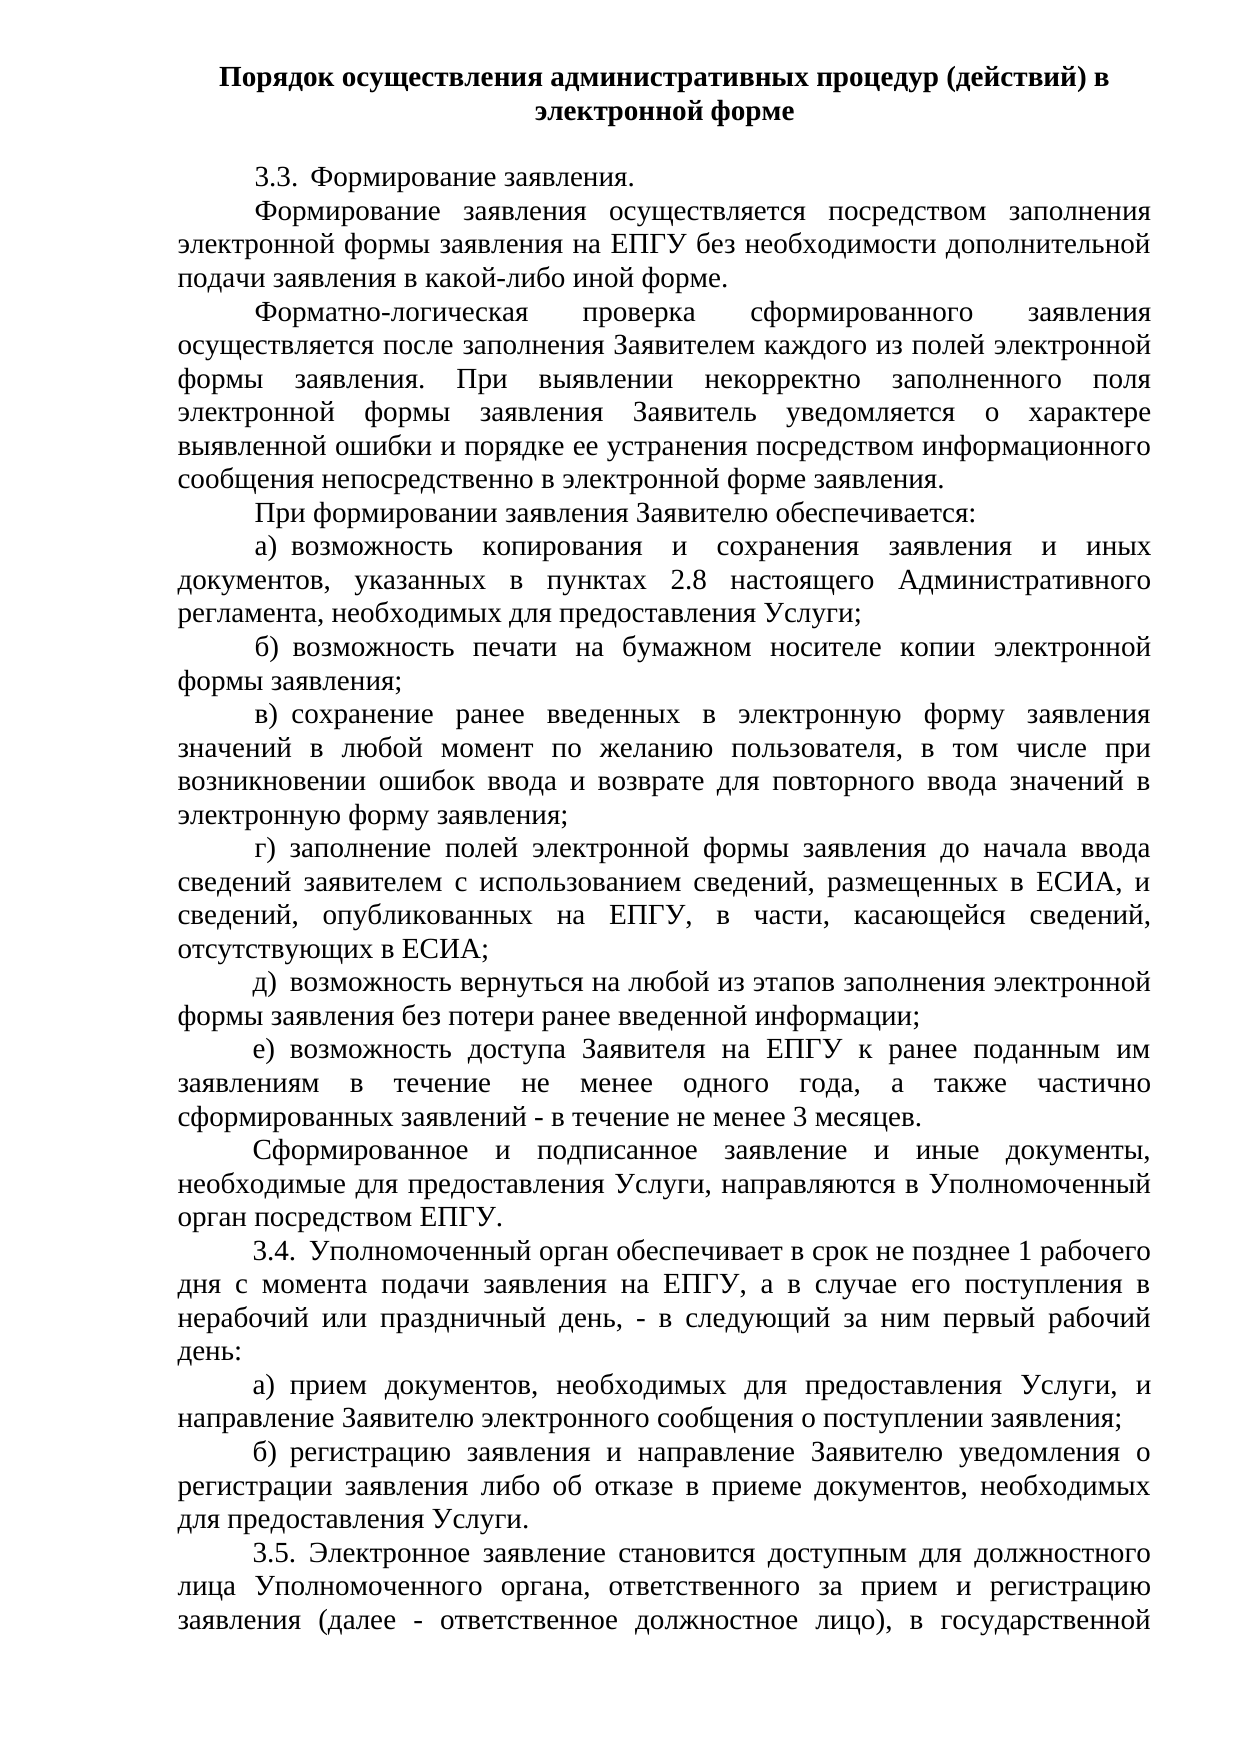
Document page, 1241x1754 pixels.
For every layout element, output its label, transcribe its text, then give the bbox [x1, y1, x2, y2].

list Уполномоченный орган обеспечивает в срок не позднее 1 рабочего дня с момента подачи заявления на ЕПГУ, а в случае его поступления в нерабочий или праздничный день, - в следующий за ним первый рабочий день: [177, 1233, 1152, 1367]
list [177, 1535, 1152, 1635]
text Сформированное и подписанное заявление и иные документы, необходимые для предоставления Услуги, направляются в Уполномоченный орган посредством ЕПГУ. [177, 1132, 1152, 1233]
list регистрацию заявления и направление Заявителю уведомления о регистрации заявления либо об отказе в приеме документов, необходимых для предоставления Услуги. [177, 1434, 1152, 1535]
text Формирование заявления осуществляется посредством заполнения электронной формы заявления на ЕПГУ без необходимости дополнительной подачи заявления в какой-либо иной форме. [177, 193, 1152, 294]
list заполнение полей электронной формы заявления до начала ввода сведений заявителем с использованием сведений, размещенных в ЕСИА, и сведений, опубликованных на ЕПГУ, в части, касающейся сведений, отсутствующих в ЕСИА; [177, 830, 1152, 964]
list возможность печати на бумажном носителе копии электронной формы заявления; [177, 629, 1152, 696]
list возможность доступа Заявителя на ЕПГУ к ранее поданным им заявлениям в течение не менее одного года, а также частично сформированных заявлений - в течение не менее 3 месяцев. [177, 1032, 1152, 1132]
text Форматно-логическая проверка сформированного заявления осуществляется после заполнения Заявителем каждого из полей электронной формы заявления. При выявлении некорректно заполненного поля электронной формы заявления Заявитель уведомляется о характере выявленной ошибки и порядке ее устранения посредством информационного сообщения непосредственно в электронной форме заявления. [177, 294, 1152, 495]
text При формировании заявления Заявителю обеспечивается: [177, 495, 1152, 528]
text Порядок осуществления административных процедур (действий) в электронной форме [177, 59, 1152, 126]
list возможность вернуться на любой из этапов заполнения электронной формы заявления без потери ранее введенной информации; [177, 964, 1152, 1032]
list сохранение ранее введенных в электронную форму заявления значений в любой момент по желанию пользователя, в том числе при возникновении ошибок ввода и возврате для повторного ввода значений в электронную форму заявления; [177, 696, 1152, 830]
list возможность копирования и сохранения заявления и иных документов, указанных в пунктах 2.8 настоящего Административного регламента, необходимых для предоставления Услуги; [177, 528, 1152, 629]
list Формирование заявления. [177, 159, 1152, 193]
list прием документов, необходимых для предоставления Услуги, и направление Заявителю электронного сообщения о поступлении заявления; [177, 1367, 1152, 1434]
